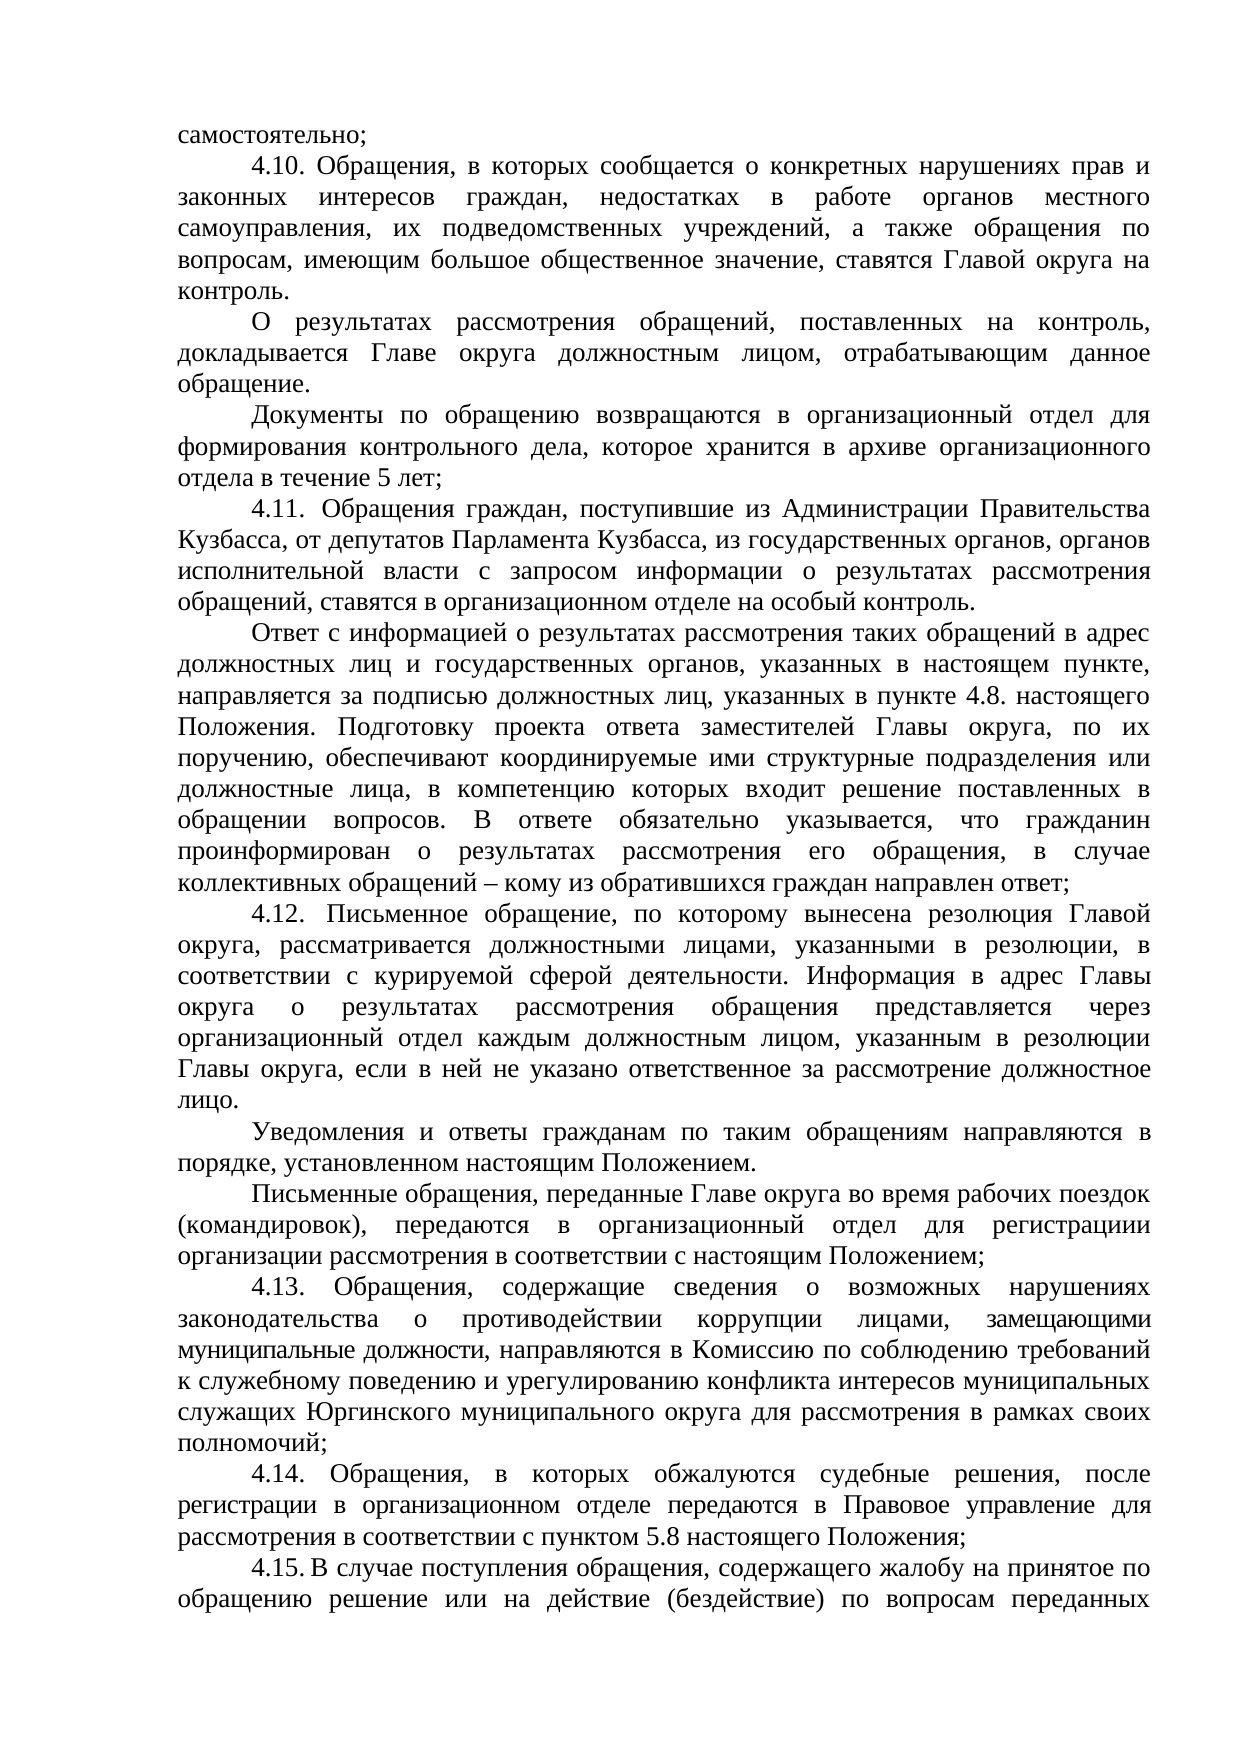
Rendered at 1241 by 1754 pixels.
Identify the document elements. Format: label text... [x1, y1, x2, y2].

text О результатах рассмотрения обращений, поставленных на контроль, докладывается Главе округа должностным лицом, отрабатывающим данное обращение. [177, 305, 1152, 398]
text 4.12. Письменное обращение, по которому вынесена резолюция Главой округа, рассматривается должностными лицами, указанными в резолюции, в соответствии с курируемой сферой деятельности. Информация в адрес Главы округа о результатах рассмотрения обращения представляется через организационный отдел каждым должностным лицом, указанным в резолюции Главы округа, если в ней не указано ответственное за рассмотрение должностное лицо. [177, 897, 1152, 1115]
text Уведомления и ответы гражданам по таким обращениям направляются в порядке, установленном настоящим Положением. [177, 1115, 1152, 1177]
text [177, 118, 1152, 149]
text Ответ с информацией о результатах рассмотрения таких обращений в адрес должностных лиц и государственных органов, указанных в настоящем пункте, направляется за подписью должностных лиц, указанных в пункте 4.8. настоящего Положения. Подготовку проекта ответа заместителей Главы округа, по их поручению, обеспечивают координируемые ими структурные подразделения или должностные лица, в компетенцию которых входит решение поставленных в обращении вопросов. В ответе обязательно указывается, что гражданин проинформирован о результатах рассмотрения его обращения, в случае коллективных обращений – кому из обратившихся граждан направлен ответ; [177, 616, 1152, 897]
text Документы по обращению возвращаются в организационный отдел для формирования контрольного дела, которое хранится в архиве организационного отдела в течение 5 лет; [177, 398, 1152, 492]
text 4.11. Обращения граждан, поступившие из Администрации Правительства Кузбасса, от депутатов Парламента Кузбасса, из государственных органов, органов исполнительной власти с запросом информации о результатах рассмотрения обращений, ставятся в организационном отделе на особый контроль. [177, 492, 1152, 616]
text Письменные обращения, переданные Главе округа во время рабочих поездок (командировок), передаются в организационный отдел для регистрациии организации рассмотрения в соответствии с настоящим Положением; [177, 1177, 1152, 1271]
text 4.14. Обращения, в которых обжалуются судебные решения, после регистрации в организационном отделе передаются в Правовое управление для рассмотрения в соответствии с пунктом 5.8 настоящего Положения; [177, 1457, 1152, 1551]
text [177, 1551, 1152, 1613]
text 4.10. Обращения, в которых сообщается о конкретных нарушениях прав и законных интересов граждан, недостатках в работе органов местного самоуправления, их подведомственных учреждений, а также обращения по вопросам, имеющим большое общественное значение, ставятся Главой округа на контроль. [177, 149, 1152, 305]
text 4.13. Обращения, содержащие сведения о возможных нарушениях законодательства о противодействии коррупции лицами, замещающими муниципальные должности, направляются в Комиссию по соблюдению требований к служебному поведению и урегулированию конфликта интересов муниципальных служащих Юргинского муниципального округа для рассмотрения в рамках своих полномочий; [177, 1271, 1152, 1457]
